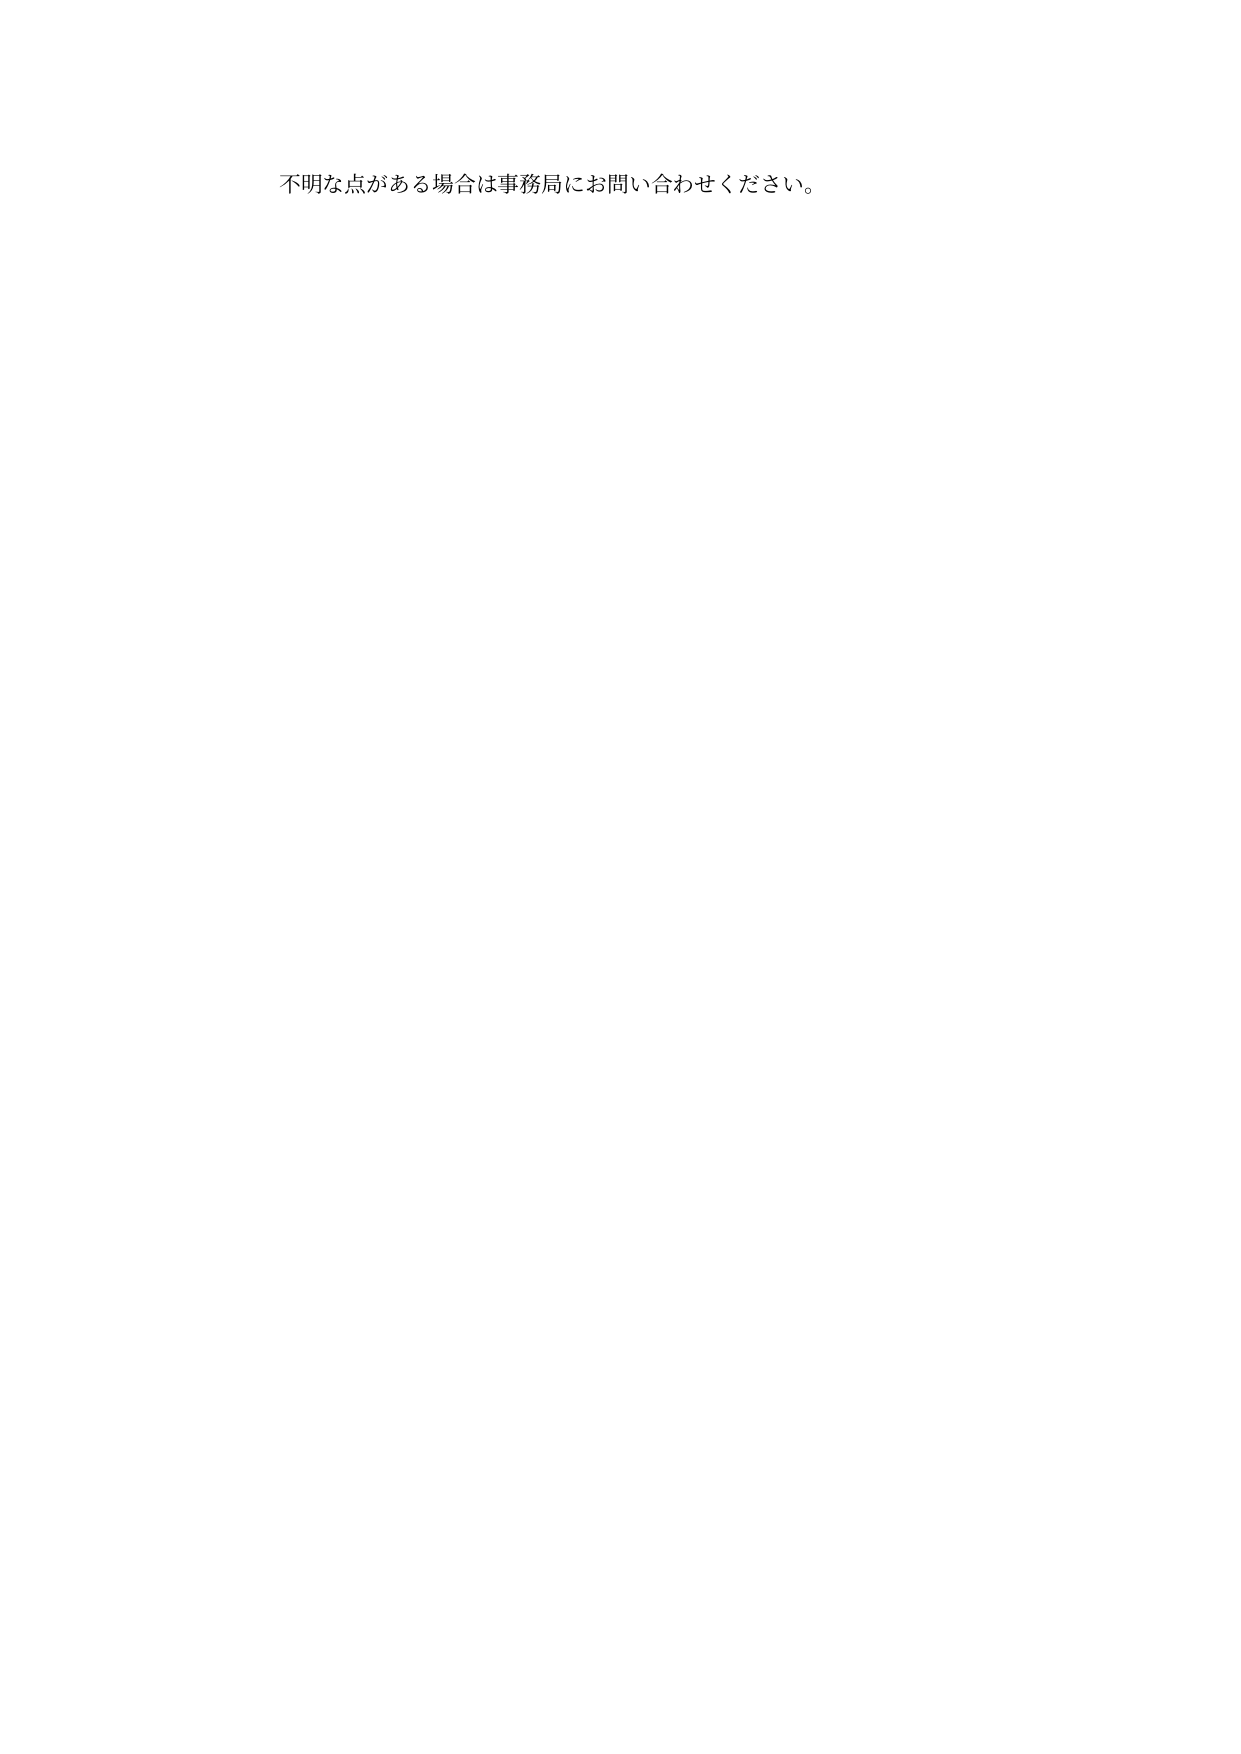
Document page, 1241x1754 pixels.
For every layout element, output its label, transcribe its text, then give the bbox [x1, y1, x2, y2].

text 不明な点がある場合は事務局にお問い合わせください。 [148, 164, 1092, 202]
